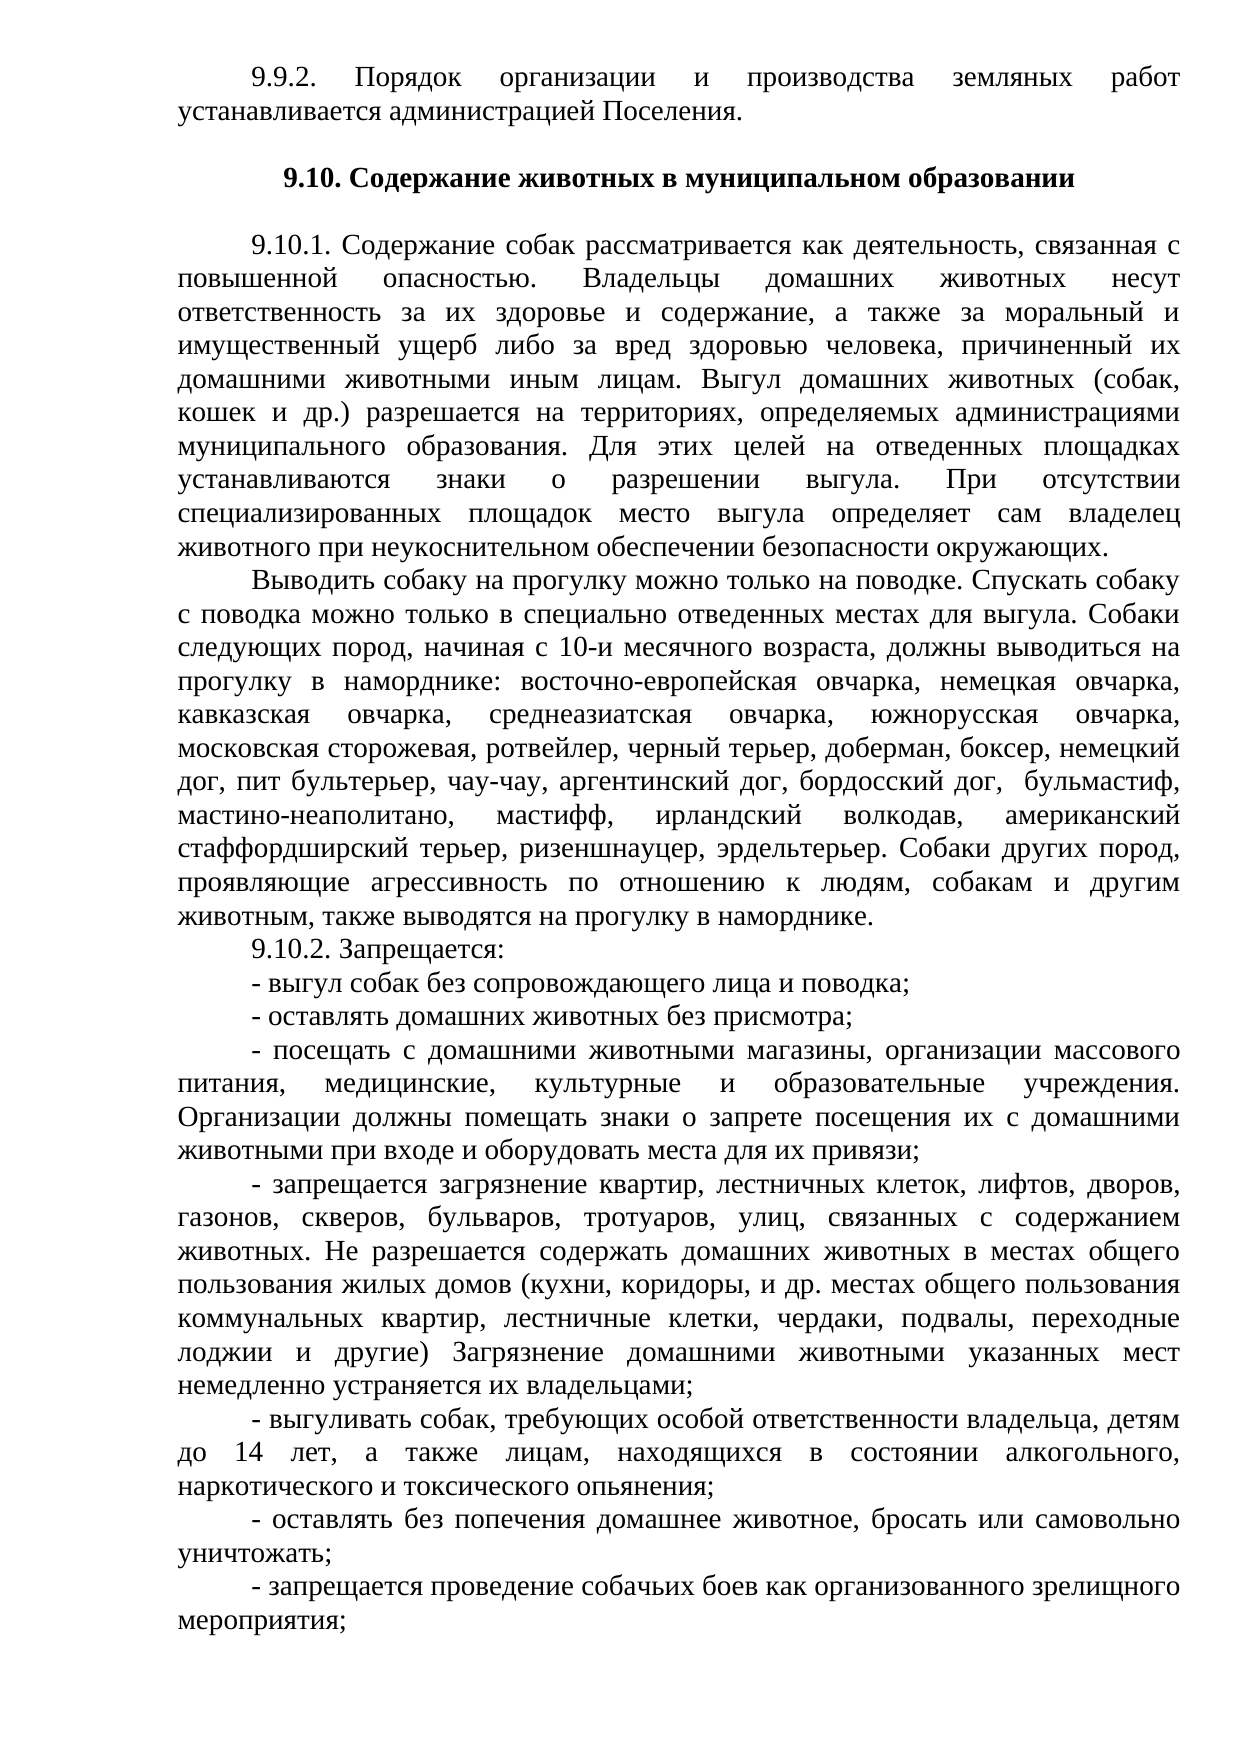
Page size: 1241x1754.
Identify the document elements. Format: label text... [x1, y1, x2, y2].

text - посещать с домашними животными магазины, организации массового питания, медицинские, культурные и образовательные учреждения. Организации должны помещать знаки о запрете посещения их с домашними животными при входе и оборудовать места для их привязи; [177, 1032, 1181, 1166]
text - запрещается проведение собачьих боев как организованного зрелищного мероприятия; [177, 1568, 1181, 1636]
text 9.10.1. Содержание собак рассматривается как деятельность, связанная с повышенной опасностью. Владельцы домашних животных несут ответственность за их здоровье и содержание, а также за моральный и имущественный ущерб либо за вред здоровью человека, причиненный их домашними животными иным лицам. Выгул домашних животных (собак, кошек и др.) разрешается на территориях, определяемых администрациями муниципального образования. Для этих целей на отведенных площадках устанавливаются знаки о разрешении выгула. При отсутствии специализированных площадок место выгула определяет сам владелец животного при неукоснительном обеспечении безопасности окружающих. [177, 227, 1181, 562]
text Выводить собаку на прогулку можно только на поводке. Спускать собаку с поводка можно только в специально отведенных местах для выгула. Собаки следующих пород, начиная с 10-и месячного возраста, должны выводиться на прогулку в наморднике: восточно-европейская овчарка, немецкая овчарка, кавказская овчарка, среднеазиатская овчарка, южнорусская овчарка, московская сторожевая, ротвейлер, черный терьер, доберман, боксер, немецкий дог, пит бультерьер, чау-чау, аргентинский дог, бордосский дог, бульмастиф, мастино-неаполитано, мастифф, ирландский волкодав, американский стаффордширский терьер, ризеншнауцер, эрдельтерьер. Собаки других пород, проявляющие агрессивность по отношению к людям, собакам и другим животным, также выводятся на прогулку в наморднике. [177, 562, 1181, 931]
text 9.10. Содержание животных в муниципальном образовании [177, 160, 1181, 193]
text - запрещается загрязнение квартир, лестничных клеток, лифтов, дворов, газонов, скверов, бульваров, тротуаров, улиц, связанных с содержанием животных. Не разрешается содержать домашних животных в местах общего пользования жилых домов (кухни, коридоры, и др. местах общего пользования коммунальных квартир, лестничные клетки, чердаки, подвалы, переходные лоджии и другие) Загрязнение домашними животными указанных мест немедленно устраняется их владельцами; [177, 1166, 1181, 1401]
text - оставлять без попечения домашнее животное, бросать или самовольно уничтожать; [177, 1501, 1181, 1568]
text - выгул собак без сопровождающего лица и поводка; [177, 965, 1181, 998]
text 9.9.2. Порядок организации и производства земляных работ устанавливается администрацией Поселения. [177, 59, 1181, 126]
text - выгуливать собак, требующих особой ответственности владельца, детям до 14 лет, а также лицам, находящихся в состоянии алкогольного, наркотического и токсического опьянения; [177, 1401, 1181, 1501]
text - оставлять домашних животных без присмотра; [177, 998, 1181, 1032]
text 9.10.2. Запрещается: [177, 931, 1181, 965]
